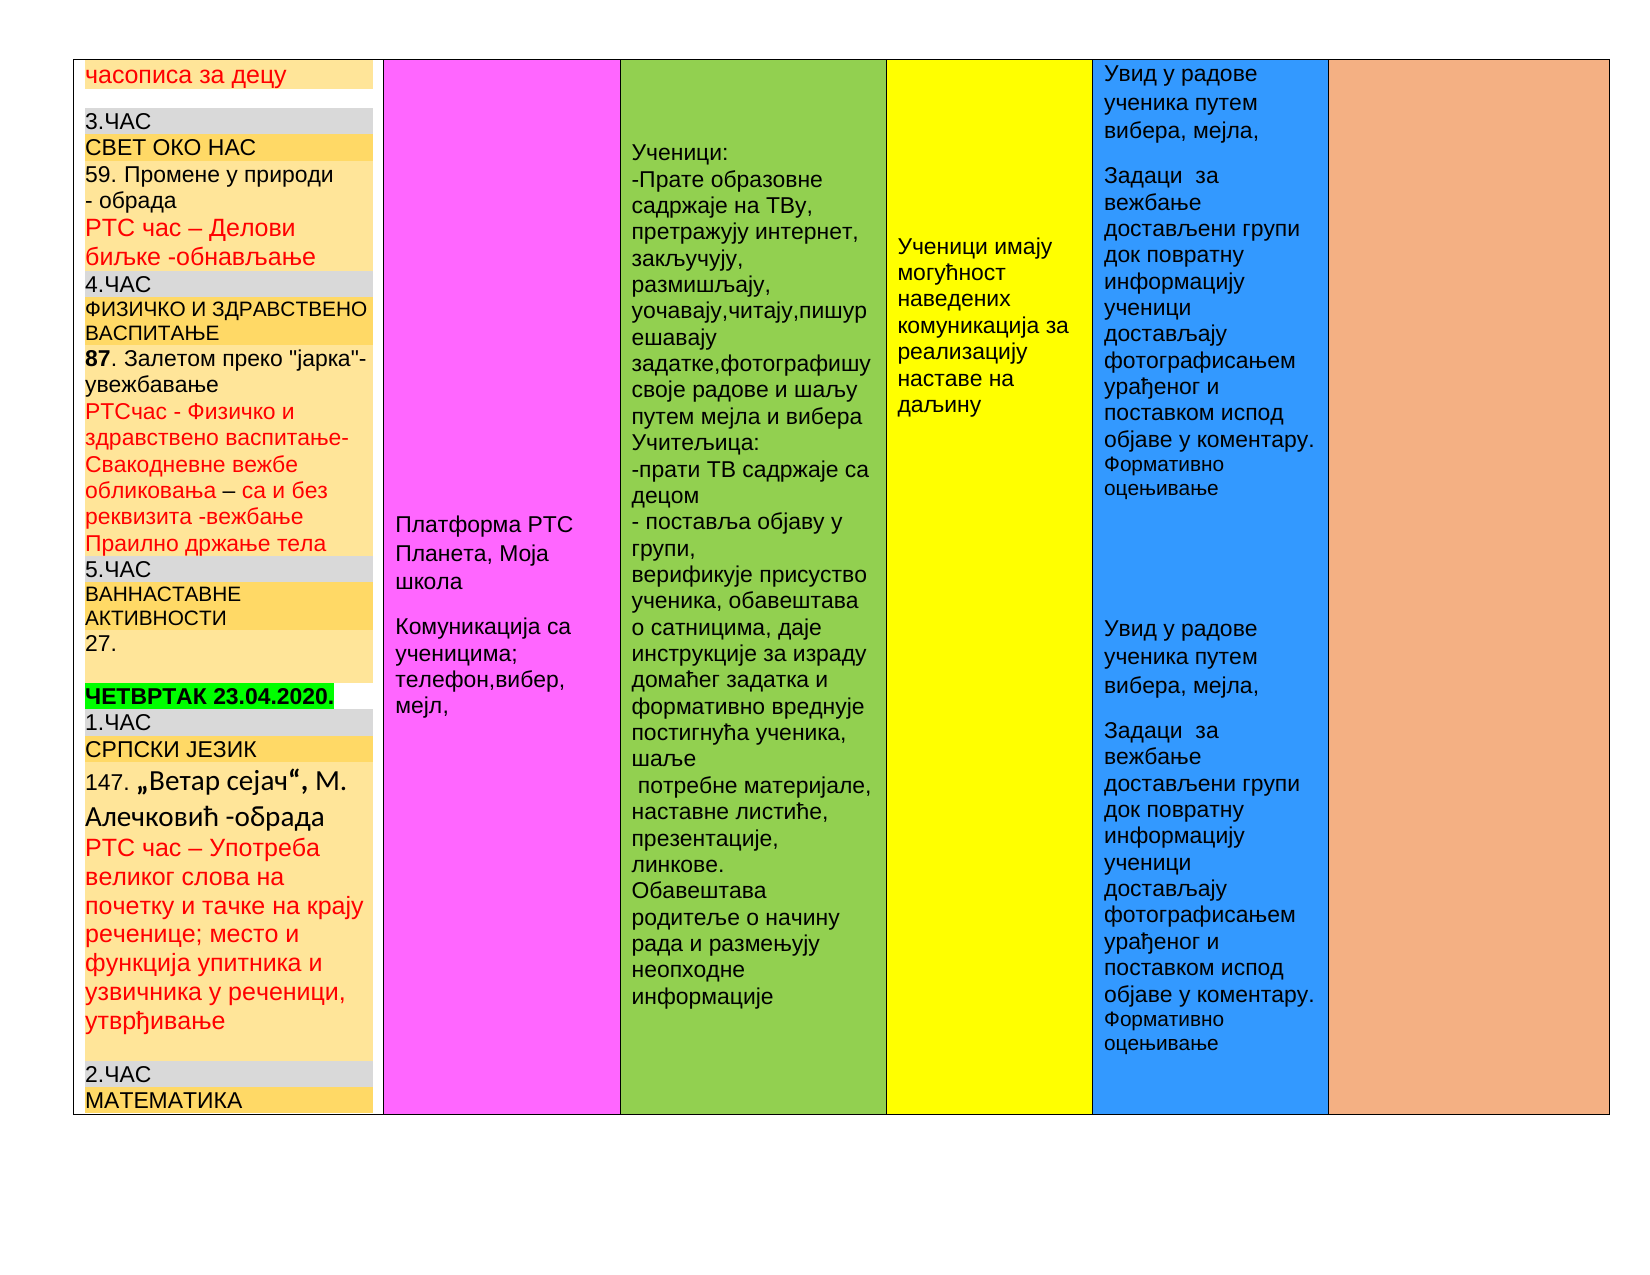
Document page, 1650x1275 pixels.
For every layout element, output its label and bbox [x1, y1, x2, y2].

table_cell [74, 60, 383, 1114]
table_cell [384, 60, 620, 1114]
table_cell [621, 60, 886, 1114]
table_cell [887, 60, 1092, 1114]
table_cell [1329, 60, 1609, 1114]
table_cell [1093, 60, 1328, 1114]
